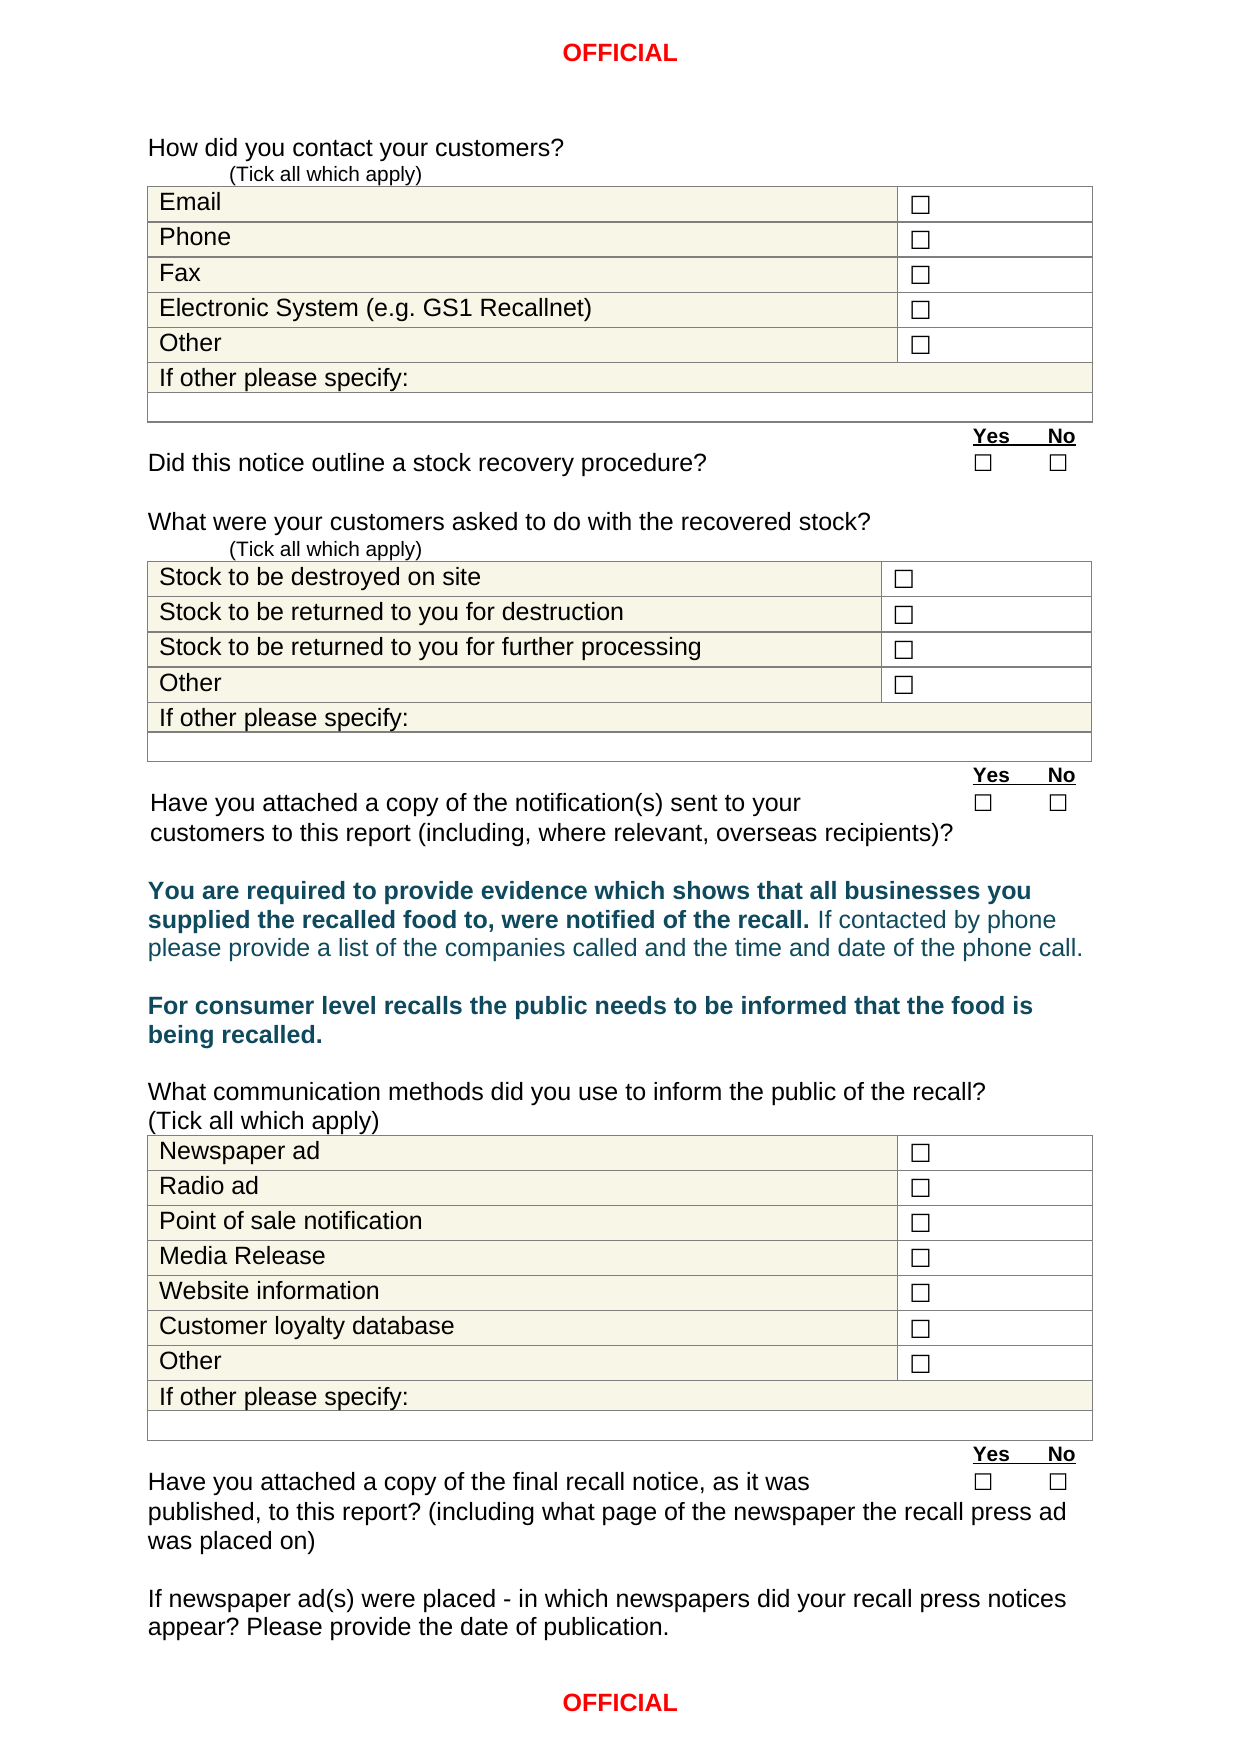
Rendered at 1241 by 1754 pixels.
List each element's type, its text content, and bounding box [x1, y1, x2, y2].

text You are required to provide evidence which shows that all businesses you supplied the recalled food to, were notified of the recall. If contacted by phone please provide a list of the companies called and the time and date of the phone call. [148, 876, 1092, 962]
table_cell Media Release [148, 1241, 897, 1275]
text Did this notice outline a stock recovery procedure? [148, 447, 1092, 479]
text If newspaper ad(s) were placed - in which newspapers did your recall press notices appear? Please provide the date of publication. [148, 1583, 1092, 1641]
text What were your customers asked to do with the recovered stock? [148, 507, 1092, 536]
table_cell [898, 1171, 1092, 1205]
table_cell [898, 1276, 1092, 1310]
table_cell [898, 1206, 1092, 1240]
table_header Stock to be destroyed on site [148, 562, 881, 596]
table_cell Website information [148, 1276, 897, 1310]
table_cell [898, 1311, 1092, 1345]
table_cell [898, 293, 1092, 327]
table_cell Fax [148, 258, 897, 292]
text Yes No [198, 423, 1092, 447]
text (Tick all which apply) [198, 161, 1092, 186]
table_header Newspaper ad [148, 1136, 897, 1170]
table_cell [898, 328, 1092, 362]
table_cell Other [148, 1346, 897, 1380]
table_cell Stock to be returned to you for destruction [148, 597, 881, 631]
text How did you contact your customers? [148, 132, 1092, 161]
table_cell Stock to be returned to you for further processing [148, 633, 881, 666]
text published, to this report? (including what page of the newspaper the recall press ad was placed on) [148, 1497, 1092, 1555]
table_cell [148, 393, 1092, 421]
table_cell Customer loyalty database [148, 1311, 897, 1345]
table_cell [898, 258, 1092, 292]
text Yes No [148, 762, 1092, 787]
table_cell Electronic System (e.g. GS1 Recallnet) [148, 293, 897, 327]
table_cell If other please specify: [148, 703, 1091, 731]
table_cell [882, 633, 1091, 666]
table_header [882, 562, 1091, 596]
table_cell [898, 1346, 1092, 1380]
table_cell [898, 223, 1092, 256]
text Yes No [150, 1441, 1092, 1466]
table_header Email [148, 187, 897, 221]
table_cell Phone [148, 223, 897, 256]
table_header [898, 187, 1092, 221]
table_cell Other [148, 668, 881, 702]
table_cell [148, 733, 1091, 761]
text customers to this report (including, where relevant, overseas recipients)? [150, 818, 1092, 847]
text Have you attached a copy of the notification(s) sent to your [150, 787, 1092, 818]
table_cell [898, 1241, 1092, 1275]
table_header [898, 1136, 1092, 1170]
text Have you attached a copy of the final recall notice, as it was [148, 1466, 1092, 1497]
table_cell If other please specify: [148, 363, 1092, 392]
table_cell Radio ad [148, 1171, 897, 1205]
table_cell [148, 1411, 1092, 1440]
table_cell Other [148, 328, 897, 362]
text For consumer level recalls the public needs to be informed that the food is being recalled. [148, 991, 1092, 1048]
text What communication methods did you use to inform the public of the recall? [148, 1077, 1092, 1106]
text (Tick all which apply) [229, 536, 1092, 561]
table_cell If other please specify: [148, 1381, 1092, 1410]
table_cell Point of sale notification [148, 1206, 897, 1240]
table_cell [882, 668, 1091, 702]
text (Tick all which apply) [148, 1106, 1092, 1135]
table_cell [882, 597, 1091, 631]
